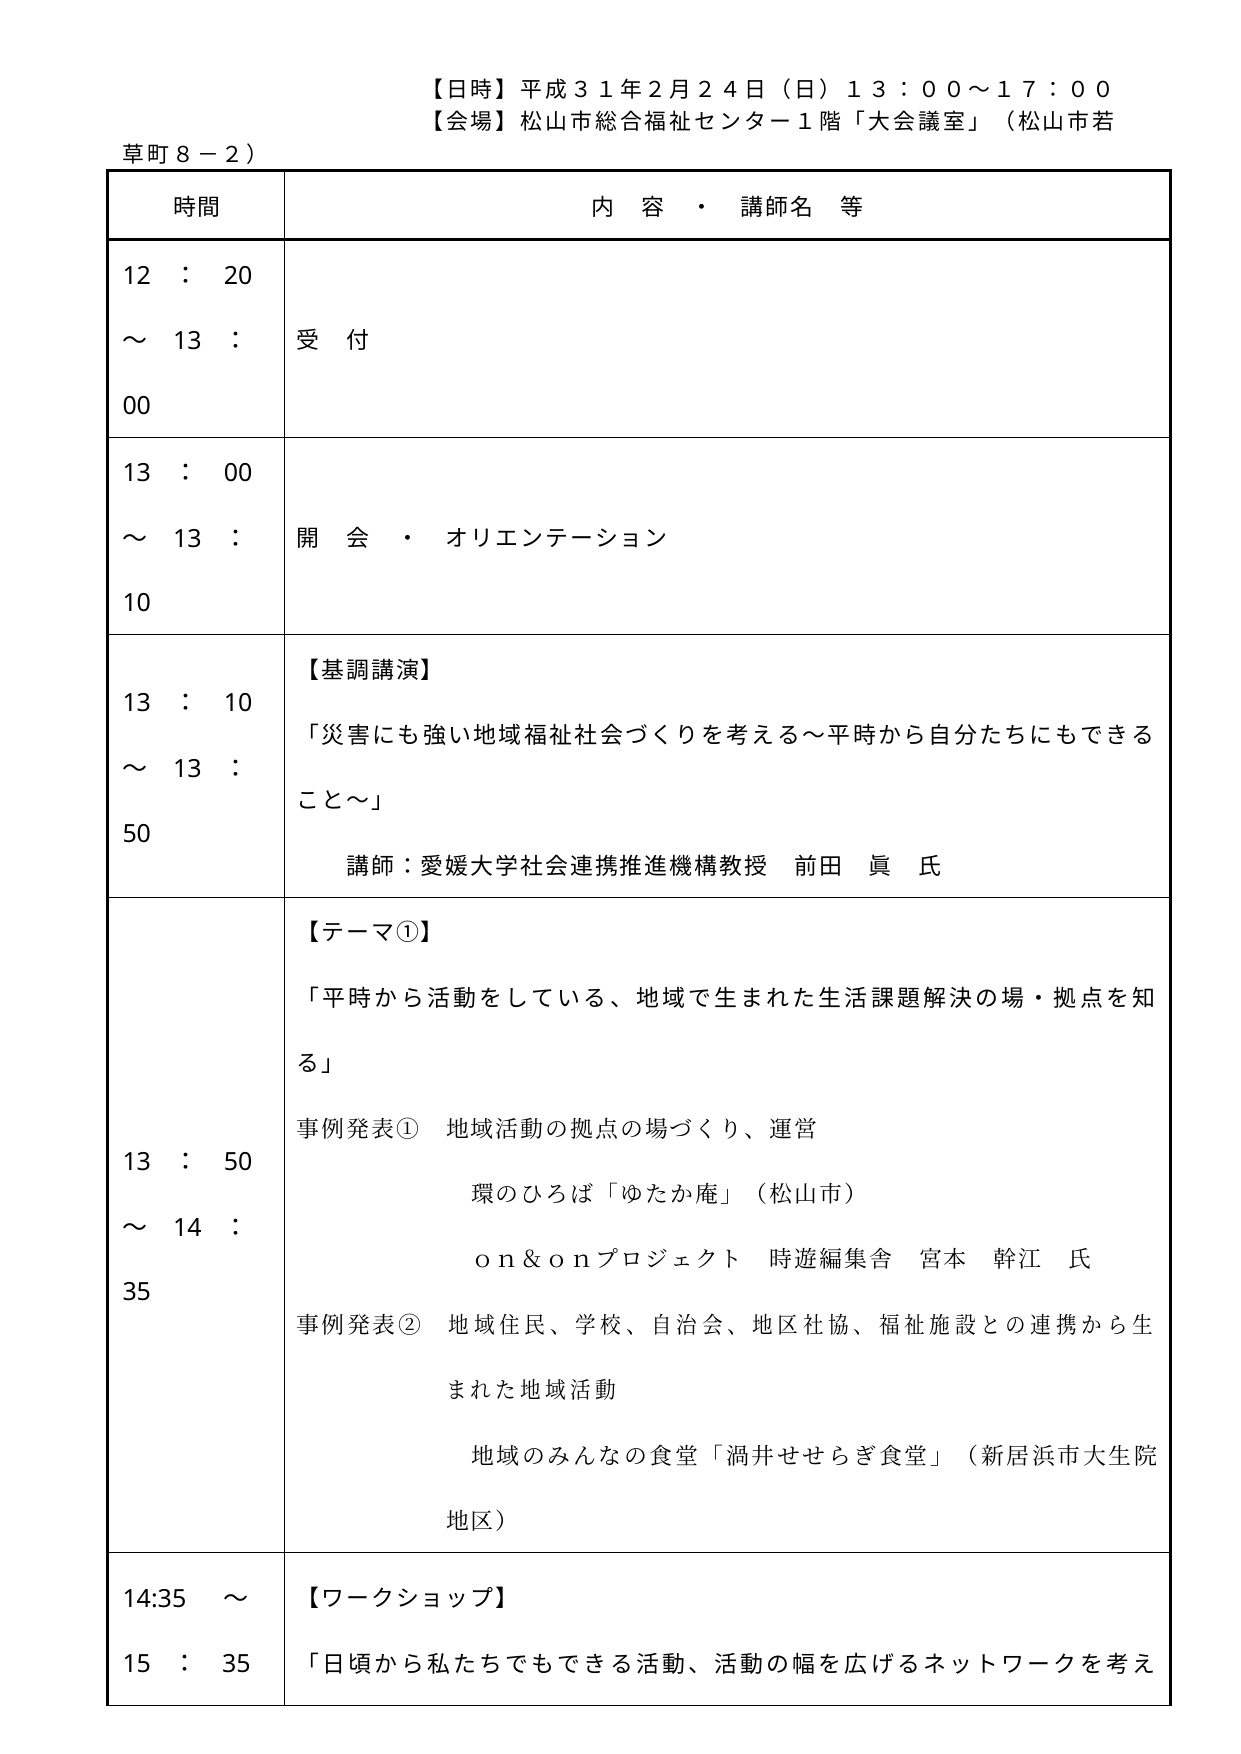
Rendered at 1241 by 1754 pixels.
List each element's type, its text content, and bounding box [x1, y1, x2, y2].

text 【会場】松山市総合福祉センター１階「大会議室」（松山市若草町８－２） [122, 104, 1118, 169]
table_cell 開 会 ・ オリエンテーション [285, 438, 1169, 634]
table_cell 【基調講演】 「災害にも強い地域福祉社会づくりを考える～平時から自分たちにもできること～」 講師：愛媛大学社会連携推進機構教授 前田 眞 氏 [285, 635, 1169, 897]
table_header 内 容 ・ 講師名 等 [285, 172, 1169, 238]
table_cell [285, 1553, 1169, 1705]
table_cell 【テーマ①】 「平時から活動をしている、地域で生まれた生活課題解決の場・拠点を知る」 事例発表① 地域活動の拠点の場づくり、運営 環のひろば「ゆたか庵」（松山市） ｏｎ＆ｏｎプロジェクト 時遊編集舎 宮本 幹江 氏 事例発表② 地域住民、学校、自治会、地区社協、福祉施設との連携から生まれた地域活動 地域のみんなの食堂「渦井せせらぎ食堂」（新居浜市大生院地区） [285, 898, 1169, 1552]
table_cell 12：20～13：00 [109, 241, 284, 437]
table_cell 14:35～15：35 [109, 1553, 284, 1705]
table_cell 13：00～13：10 [109, 438, 284, 634]
table_cell 受 付 [285, 241, 1169, 437]
table_cell 13：50～14：35 [109, 898, 284, 1552]
table_cell 13：10～13：50 [109, 635, 284, 897]
text 【日時】平成３１年２月２４日（日）１３：００～１７：００ [122, 71, 1118, 104]
table_header 時間 [109, 172, 284, 238]
